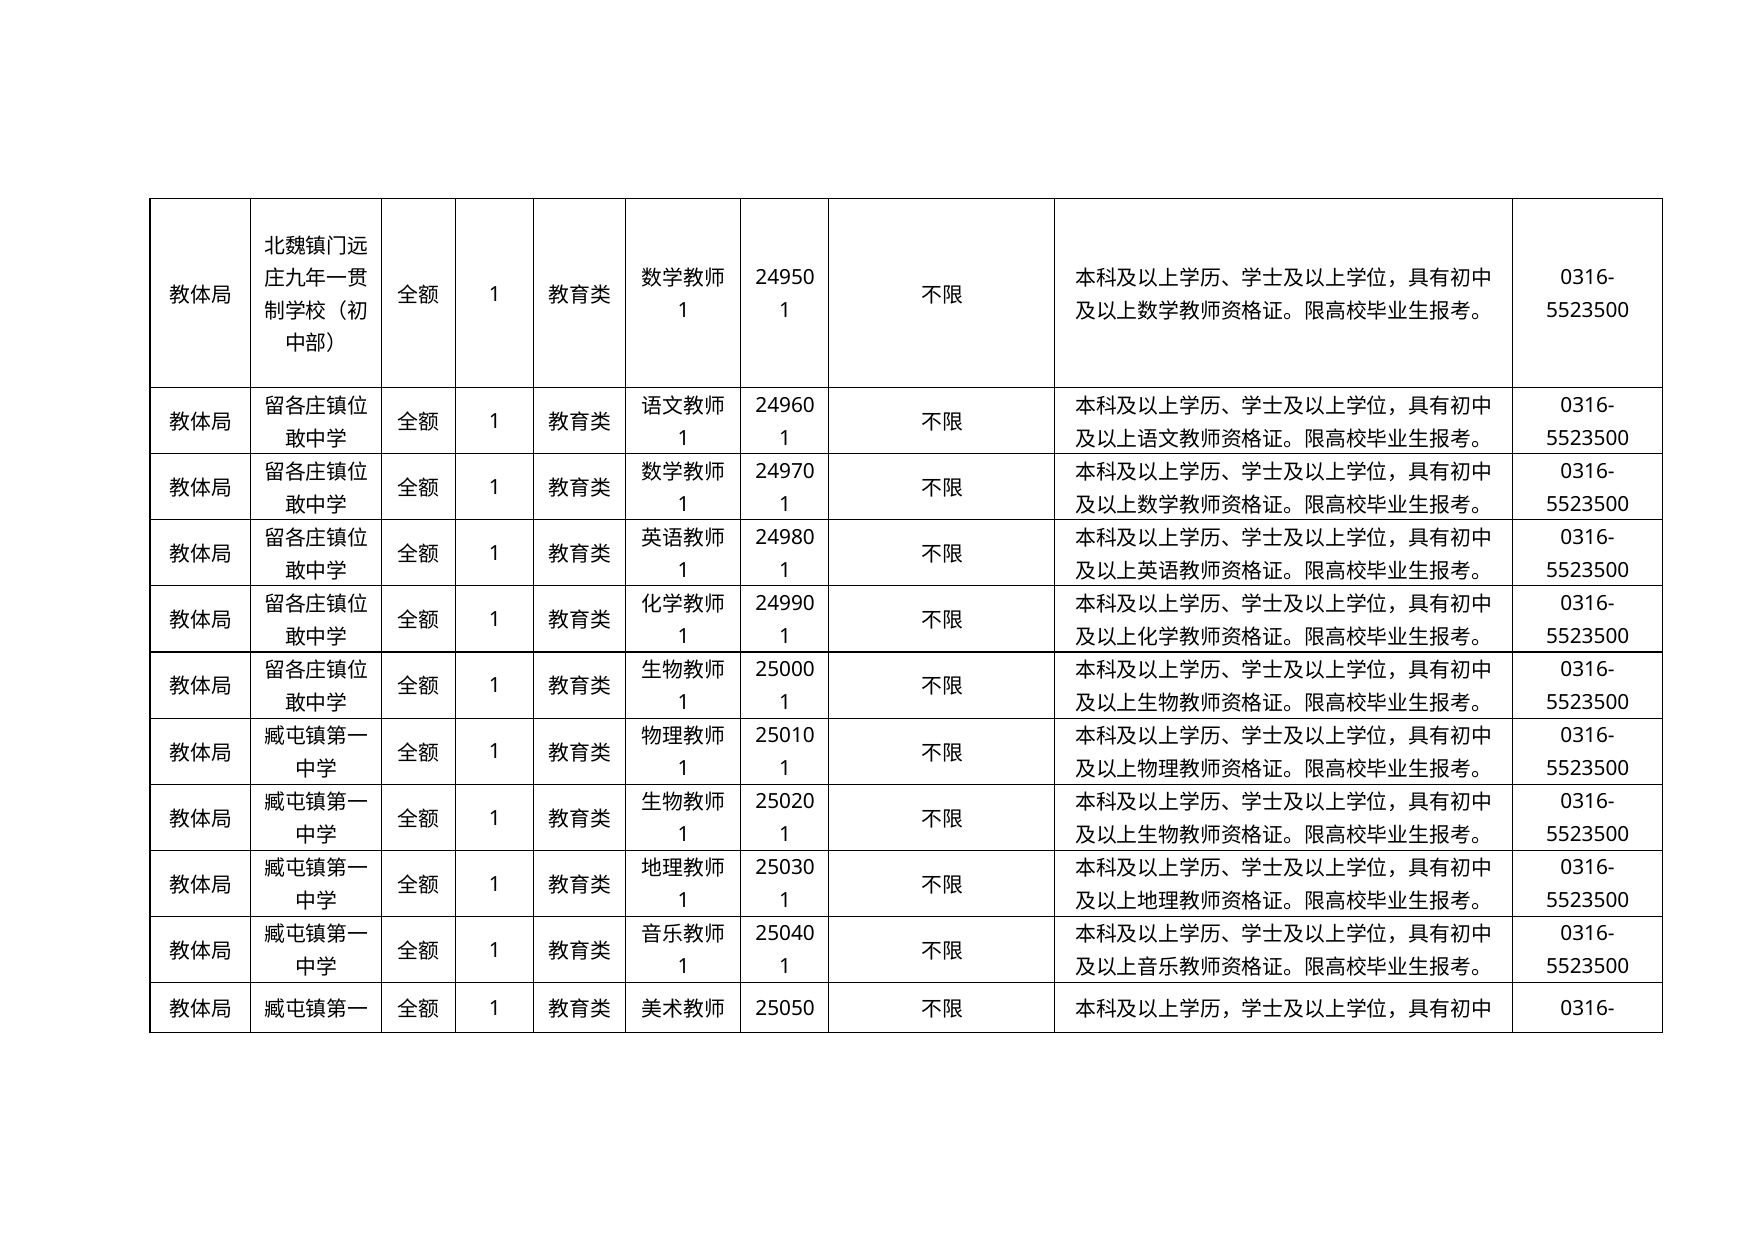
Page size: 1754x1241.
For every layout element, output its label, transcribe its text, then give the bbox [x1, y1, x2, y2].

table_cell 本科及以上学历、学士及以上学位，具有初中及以上生物教师资格证。限高校毕业生报考。 [1055, 785, 1512, 849]
table_cell 教育类 [534, 785, 625, 849]
table_cell 不限 [829, 917, 1054, 982]
table_cell 1 [456, 199, 533, 387]
table_cell 教体局 [151, 653, 250, 717]
table_cell 250201 [741, 785, 828, 849]
table_cell 教育类 [534, 719, 625, 783]
table_cell 本科及以上学历、学士及以上学位，具有初中及以上数学教师资格证。限高校毕业生报考。 [1055, 454, 1512, 519]
table_cell 留各庄镇位敢中学 [251, 586, 381, 651]
table_cell 教育类 [534, 983, 625, 1032]
table_cell 本科及以上学历、学士及以上学位，具有初中及以上数学教师资格证。限高校毕业生报考。 [1055, 199, 1512, 387]
table_cell 0316-5523500 [1513, 785, 1662, 849]
table_cell 臧屯镇第一中学 [251, 785, 381, 849]
table_cell 250401 [741, 917, 828, 982]
table_cell 臧屯镇第一中学 [251, 917, 381, 982]
table_cell 249701 [741, 454, 828, 519]
table_cell 不限 [829, 785, 1054, 849]
table_cell 本科及以上学历、学士及以上学位，具有初中及以上化学教师资格证。限高校毕业生报考。 [1055, 586, 1512, 651]
table_cell 教体局 [151, 785, 250, 849]
table_cell 0316-5523500 [1513, 454, 1662, 519]
table_cell 全额 [382, 851, 455, 916]
table_cell 数学教师1 [626, 199, 740, 387]
table_cell 教育类 [534, 586, 625, 651]
table_cell 0316-5523500 [1513, 199, 1662, 387]
table_cell 臧屯镇第一中学 [251, 983, 381, 1032]
table_cell 全额 [382, 719, 455, 783]
table_cell 1 [456, 454, 533, 519]
table_cell 250001 [741, 653, 828, 717]
table_cell 教育类 [534, 388, 625, 453]
table_cell 本科及以上学历、学士及以上学位，具有初中及以上物理教师资格证。限高校毕业生报考。 [1055, 719, 1512, 783]
table_cell 不限 [829, 388, 1054, 453]
table_cell 249501 [741, 199, 828, 387]
table_cell 1 [456, 520, 533, 585]
table_cell 教体局 [151, 388, 250, 453]
table_cell 物理教师1 [626, 719, 740, 783]
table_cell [1055, 983, 1512, 1032]
table_cell 本科及以上学历、学士及以上学位，具有初中及以上英语教师资格证。限高校毕业生报考。 [1055, 520, 1512, 585]
table_cell 生物教师1 [626, 653, 740, 717]
table_cell 不限 [829, 586, 1054, 651]
table_cell 全额 [382, 785, 455, 849]
table_cell 臧屯镇第一中学 [251, 719, 381, 783]
table_cell 生物教师1 [626, 785, 740, 849]
table_cell 不限 [829, 983, 1054, 1032]
table_cell 全额 [382, 653, 455, 717]
table_cell 本科及以上学历、学士及以上学位，具有初中及以上地理教师资格证。限高校毕业生报考。 [1055, 851, 1512, 916]
table_cell 留各庄镇位敢中学 [251, 653, 381, 717]
table_cell 本科及以上学历、学士及以上学位，具有初中及以上音乐教师资格证。限高校毕业生报考。 [1055, 917, 1512, 982]
table_cell 1 [456, 719, 533, 783]
table_cell 全额 [382, 199, 455, 387]
table_cell 本科及以上学历、学士及以上学位，具有初中及以上生物教师资格证。限高校毕业生报考。 [1055, 653, 1512, 717]
table_cell 教育类 [534, 520, 625, 585]
table_cell 1 [456, 586, 533, 651]
table_cell 1 [456, 388, 533, 453]
table_cell 不限 [829, 719, 1054, 783]
table_cell 留各庄镇位敢中学 [251, 520, 381, 585]
table_cell 英语教师1 [626, 520, 740, 585]
table_cell 教育类 [534, 917, 625, 982]
table_cell 250301 [741, 851, 828, 916]
table_cell 教体局 [151, 586, 250, 651]
table_cell 1 [456, 653, 533, 717]
table_cell 250101 [741, 719, 828, 783]
table_cell 1 [456, 983, 533, 1032]
table_cell 0316-5523500 [1513, 653, 1662, 717]
table_cell 全额 [382, 388, 455, 453]
table_cell 地理教师1 [626, 851, 740, 916]
table_cell 全额 [382, 586, 455, 651]
table_cell 0316-5523500 [1513, 983, 1662, 1032]
table_cell 教体局 [151, 520, 250, 585]
table_cell 本科及以上学历、学士及以上学位，具有初中及以上语文教师资格证。限高校毕业生报考。 [1055, 388, 1512, 453]
table_cell 0316-5523500 [1513, 388, 1662, 453]
table_cell 0316-5523500 [1513, 917, 1662, 982]
table_cell 臧屯镇第一中学 [251, 851, 381, 916]
table_cell 美术教师2 [626, 983, 740, 1032]
table_cell 教体局 [151, 719, 250, 783]
table_cell 全额 [382, 917, 455, 982]
table_cell 不限 [829, 851, 1054, 916]
table_cell 1 [456, 785, 533, 849]
table_cell 全额 [382, 983, 455, 1032]
table_cell 0316-5523500 [1513, 851, 1662, 916]
table_cell 不限 [829, 653, 1054, 717]
table_cell 音乐教师1 [626, 917, 740, 982]
table_cell 化学教师1 [626, 586, 740, 651]
table_cell 教体局 [151, 917, 250, 982]
table_cell 1 [456, 851, 533, 916]
table_cell 教体局 [151, 454, 250, 519]
table_cell 教育类 [534, 653, 625, 717]
table_cell 0316-5523500 [1513, 586, 1662, 651]
table_cell 留各庄镇位敢中学 [251, 454, 381, 519]
table_cell 不限 [829, 199, 1054, 387]
table_cell 全额 [382, 520, 455, 585]
table_cell 不限 [829, 454, 1054, 519]
table_cell 语文教师1 [626, 388, 740, 453]
table_cell 249901 [741, 586, 828, 651]
table_cell 教体局 [151, 983, 250, 1032]
table_cell 教体局 [151, 851, 250, 916]
table_cell 249601 [741, 388, 828, 453]
table_cell 留各庄镇位敢中学 [251, 388, 381, 453]
table_cell 不限 [829, 520, 1054, 585]
table_cell 教育类 [534, 199, 625, 387]
table_cell 250501 [741, 983, 828, 1032]
table_cell 0316-5523500 [1513, 719, 1662, 783]
table_cell 249801 [741, 520, 828, 585]
table_cell 北魏镇门远庄九年一贯制学校（初中部） [251, 199, 381, 387]
table_cell 1 [456, 917, 533, 982]
table_cell 数学教师1 [626, 454, 740, 519]
table_cell 教育类 [534, 851, 625, 916]
table_cell 全额 [382, 454, 455, 519]
table_cell 教体局 [151, 199, 250, 387]
table_cell 0316-5523500 [1513, 520, 1662, 585]
table_cell 教育类 [534, 454, 625, 519]
